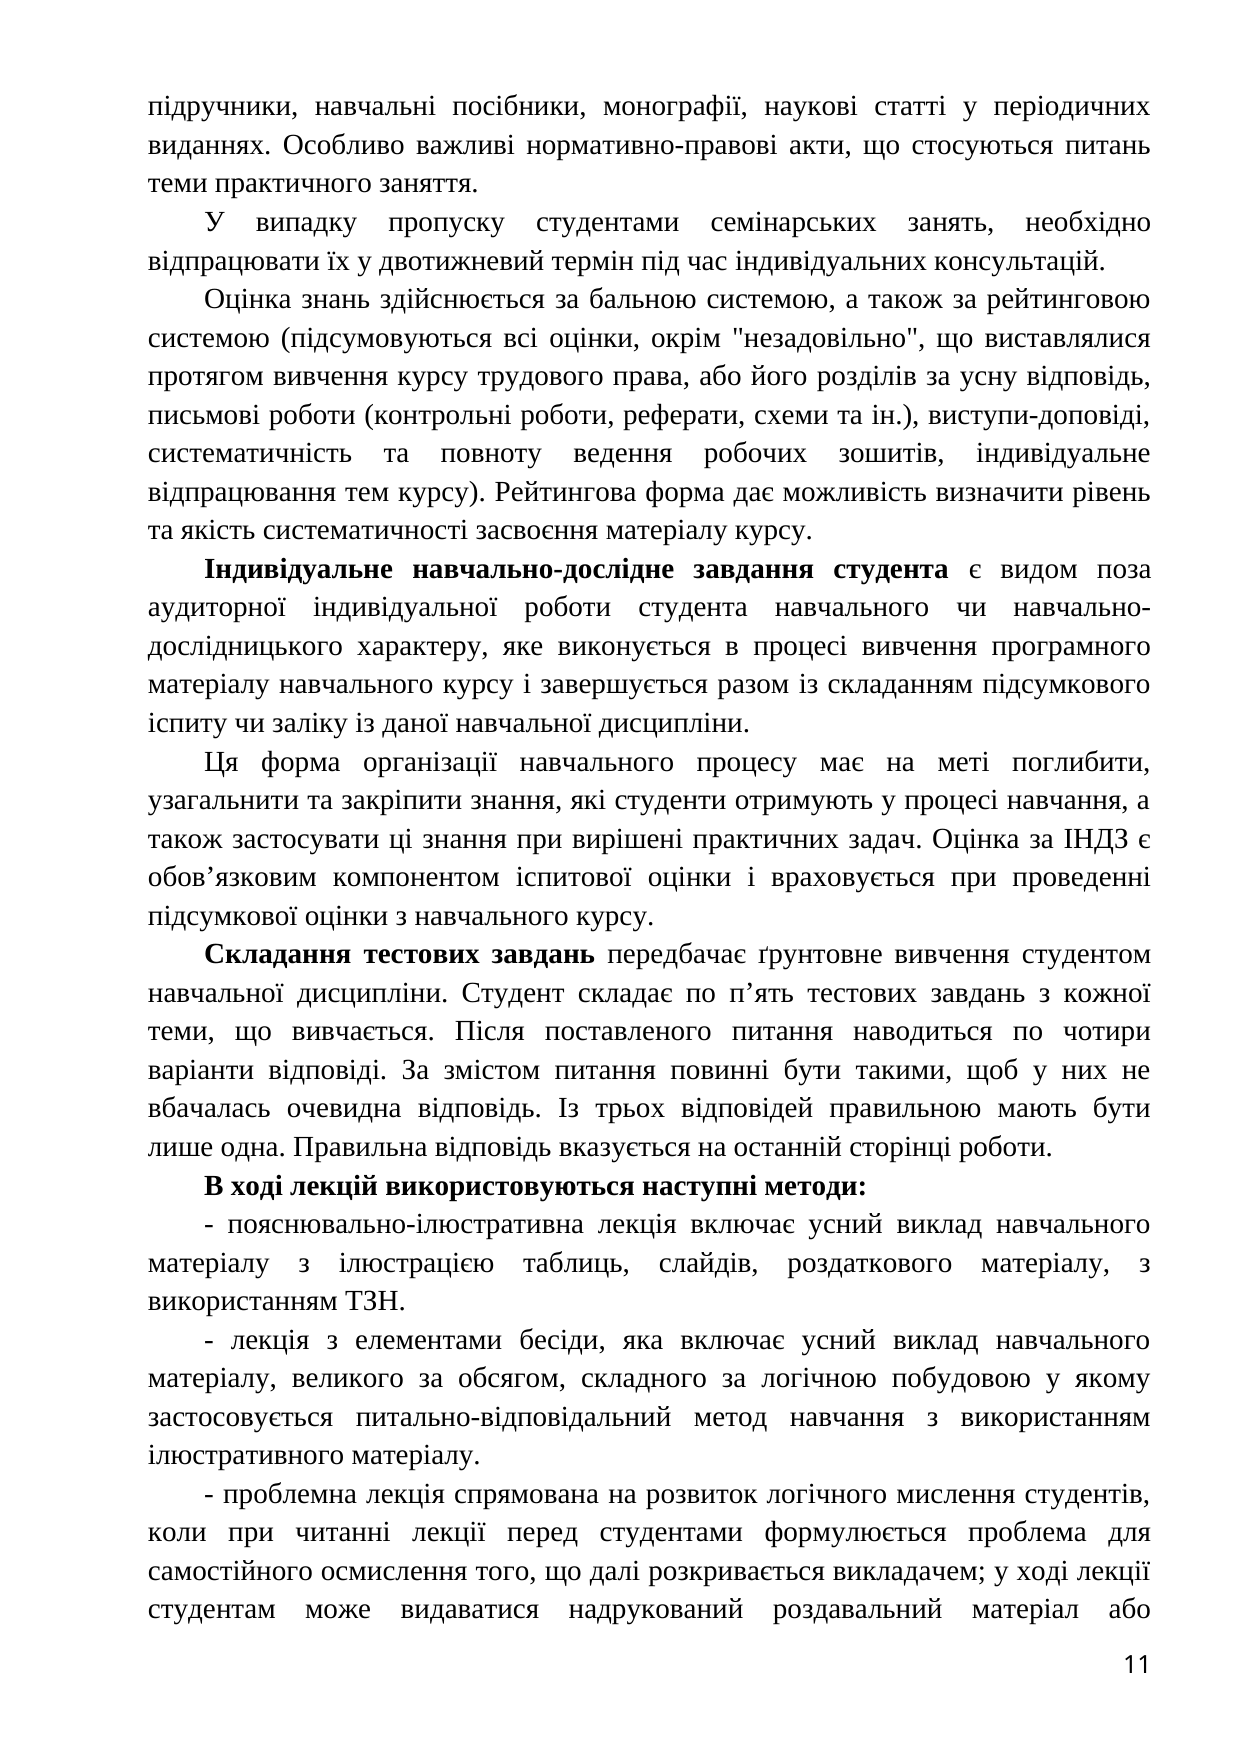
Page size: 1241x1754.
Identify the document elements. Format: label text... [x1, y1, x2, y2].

text Оцінка знань здійснюється за бальною системою, а також за рейтинговою системою (підсумовуються всі оцінки, окрім "незадовільно", що виставлялися протягом вивчення курсу трудового права, або його розділів за усну відповідь, письмові роботи (контрольні роботи, реферати, схеми та ін.), виступи-доповіді, систематичність та повноту ведення робочих зошитів, індивідуальне відпрацювання тем курсу). Рейтингова форма дає можливість визначити рівень та якість систематичності засвоєння матеріалу курсу. [148, 281, 1152, 546]
text У випадку пропуску студентами семінарських занять, необхідно відпрацювати їх у двотижневий термін під час індивідуальних консультацій. [148, 204, 1152, 276]
text Ця форма організації навчального процесу має на меті поглибити, узагальнити та закріпити знання, які студенти отримують у процесі навчання, а також застосувати ці знання при вирішені практичних задач. Оцінка за ІНДЗ є обов’язковим компонентом іспитової оцінки і враховується при проведенні підсумкової оцінки з навчального курсу. [148, 744, 1152, 931]
text - лекція з елементами бесіди, яка включає усний виклад навчального матеріалу, великого за обсягом, складного за логічною побудовою у якому застосовується питально-відповідальний метод навчання з використанням ілюстративного матеріалу. [148, 1322, 1152, 1471]
text Індивідуальне навчально-дослідне завдання студента є видом поза аудиторної індивідуальної роботи студента навчального чи навчально-дослідницького характеру, яке виконується в процесі вивчення програмного матеріалу навчального курсу і завершується разом із складанням підсумкового іспиту чи заліку із даної навчальної дисципліни. [148, 551, 1152, 739]
text В ході лекцій використовуються наступні методи: [148, 1168, 1152, 1201]
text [148, 88, 1152, 199]
text Складання тестових завдань передбачає ґрунтовне вивчення студентом навчальної дисципліни. Студент складає по п’ять тестових завдань з кожної теми, що вивчається. Після поставленого питання наводиться по чотири варіанти відповіді. За змістом питання повинні бути такими, щоб у них не вбачалась очевидна відповідь. Із трьох відповідей правильною мають бути лише одна. Правильна відповідь вказується на останній сторінці роботи. [148, 936, 1152, 1163]
text - пояснювально-ілюстративна лекція включає усний виклад навчального матеріалу з ілюстрацією таблиць, слайдів, роздаткового матеріалу, з використанням ТЗН. [148, 1206, 1152, 1317]
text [148, 1476, 1152, 1625]
